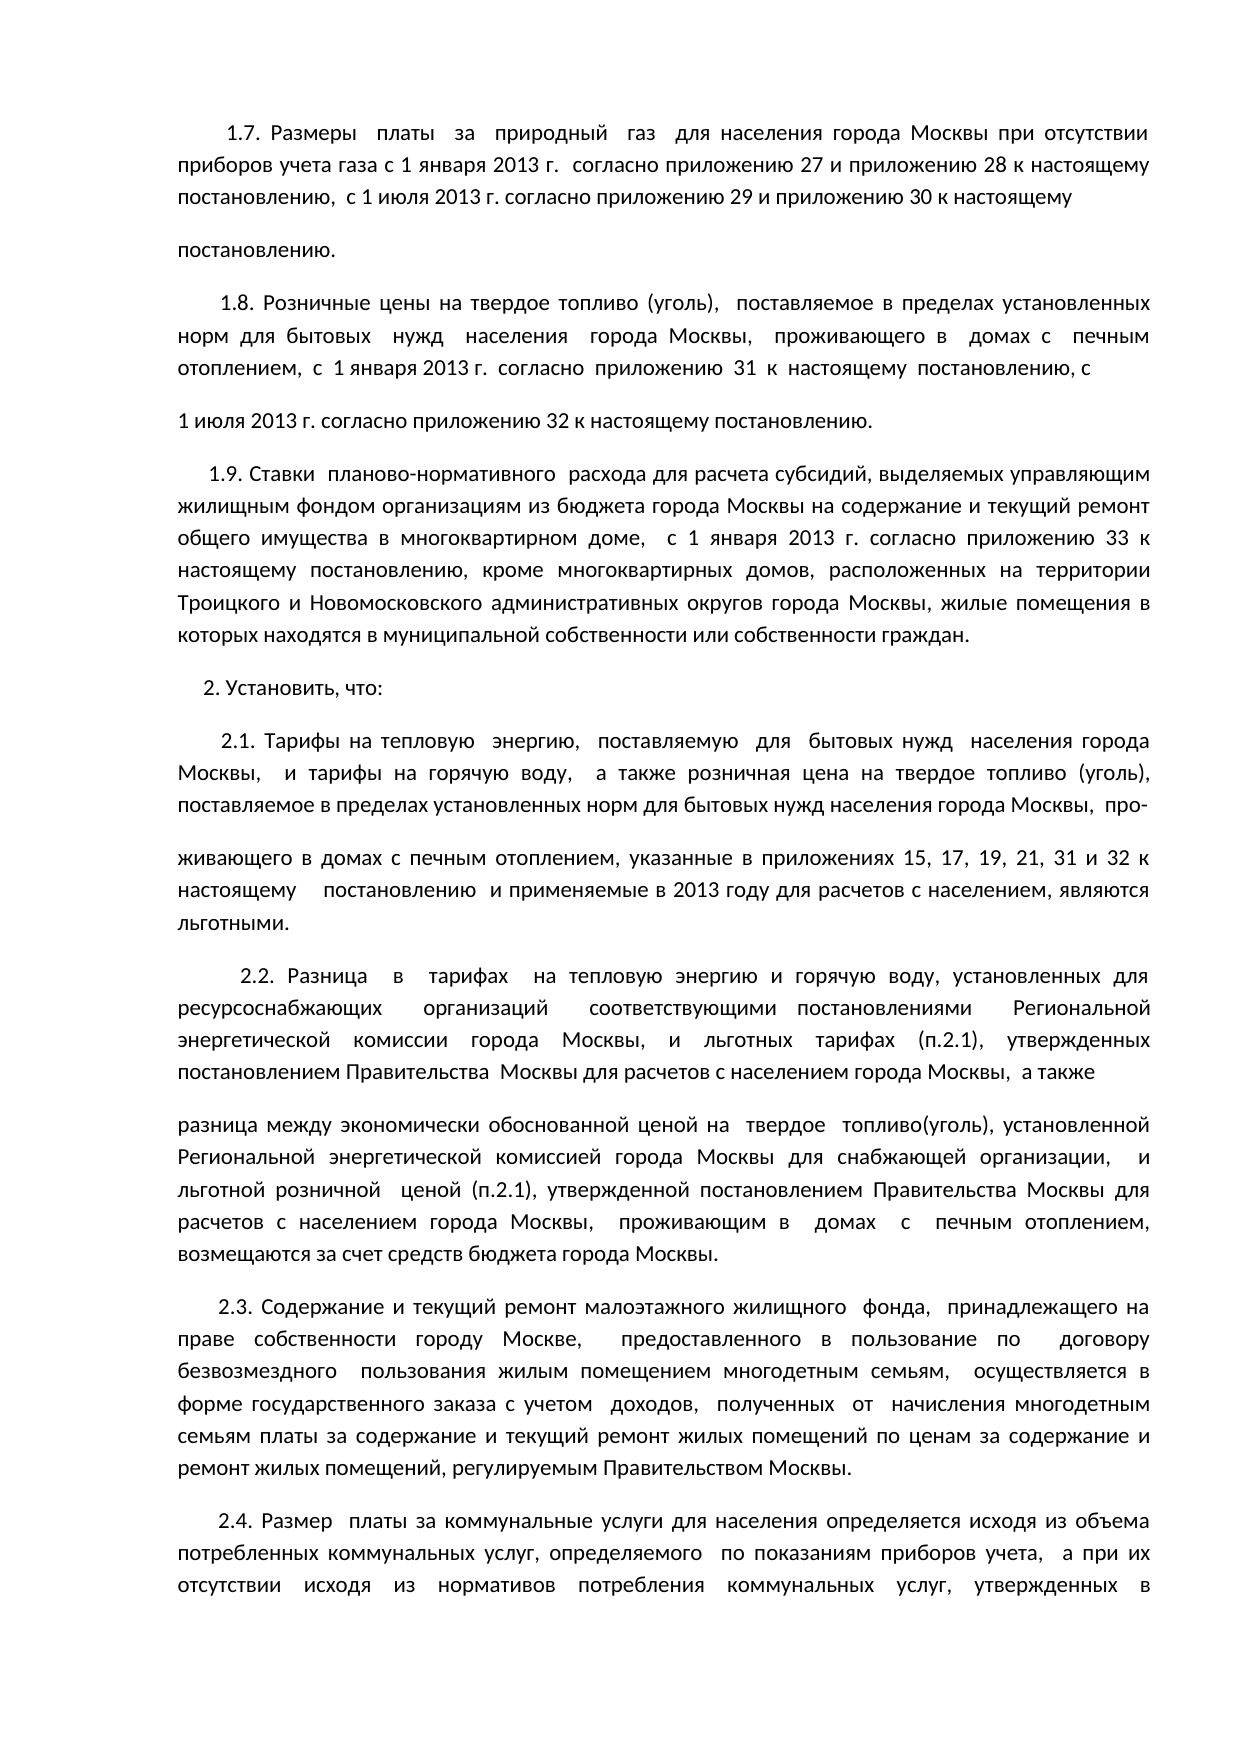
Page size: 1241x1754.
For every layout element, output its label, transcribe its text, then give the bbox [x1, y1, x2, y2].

text разница между экономически обоснованной ценой на твердое топливо(уголь), установленной Региональной энергетической комиссией города Москвы для снабжающей организации, и льготной розничной ценой (п.2.1), утвержденной постановлением Правительства Москвы для расчетов с населением города Москвы, проживающим в домах с печным отоплением, возмещаются за счет средств бюджета города Москвы. [177, 1110, 1152, 1267]
text 2.2. Разница в тарифах на тепловую энергию и горячую воду, установленных для ресурсоснабжающих организаций соответствующими постановлениями Региональной энергетической комиссии города Москвы, и льготных тарифах (п.2.1), утвержденных постановлением Правительства Москвы для расчетов с населением города Москвы, а также [177, 961, 1152, 1085]
text 1.9. Ставки планово-нормативного расхода для расчета субсидий, выделяемых управляющим жилищным фондом организациям из бюджета города Москвы на содержание и текущий ремонт общего имущества в многоквартирном доме, с 1 января 2013 г. согласно приложению 33 к настоящему постановлению, кроме многоквартирных домов, расположенных на территории Троицкого и Новомосковского административных округов города Москвы, жилые помещения в которых находятся в муниципальной собственности или собственности граждан. [177, 459, 1152, 648]
text 1.8. Розничные цены на твердое топливо (уголь), поставляемое в пределах установленных норм для бытовых нужд населения города Москвы, проживающего в домах с печным отоплением, с 1 января 2013 г. согласно приложению 31 к настоящему постановлению, с [177, 288, 1152, 381]
text живающего в домах с печным отоплением, указанные в приложениях 15, 17, 19, 21, 31 и 32 к настоящему постановлению и применяемые в 2013 году для расчетов с населением, являются льготными. [177, 843, 1152, 936]
text 1.7. Размеры платы за природный газ для населения города Москвы при отсутствии приборов учета газа с 1 января 2013 г. согласно приложению 27 и приложению 28 к настоящему постановлению, с 1 июля 2013 г. согласно приложению 29 и приложению 30 к настоящему [177, 118, 1152, 211]
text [177, 1506, 1152, 1598]
text 2. Установить, что: [177, 673, 1152, 701]
text 2.3. Содержание и текущий ремонт малоэтажного жилищного фонда, принадлежащего на праве собственности городу Москве, предоставленного в пользование по договору безвозмездного пользования жилым помещением многодетным семьям, осуществляется в форме государственного заказа с учетом доходов, полученных от начисления многодетным семьям платы за содержание и текущий ремонт жилых помещений по ценам за содержание и ремонт жилых помещений, регулируемым Правительством Москвы. [177, 1292, 1152, 1481]
text 2.1. Тарифы на тепловую энергию, поставляемую для бытовых нужд населения города Москвы, и тарифы на горячую воду, а также розничная цена на твердое топливо (уголь), поставляемое в пределах установленных норм для бытовых нужд населения города Москвы, про- [177, 726, 1152, 818]
text постановлению. [177, 236, 1152, 263]
text 1 июля 2013 г. согласно приложению 32 к настоящему постановлению. [177, 406, 1152, 434]
